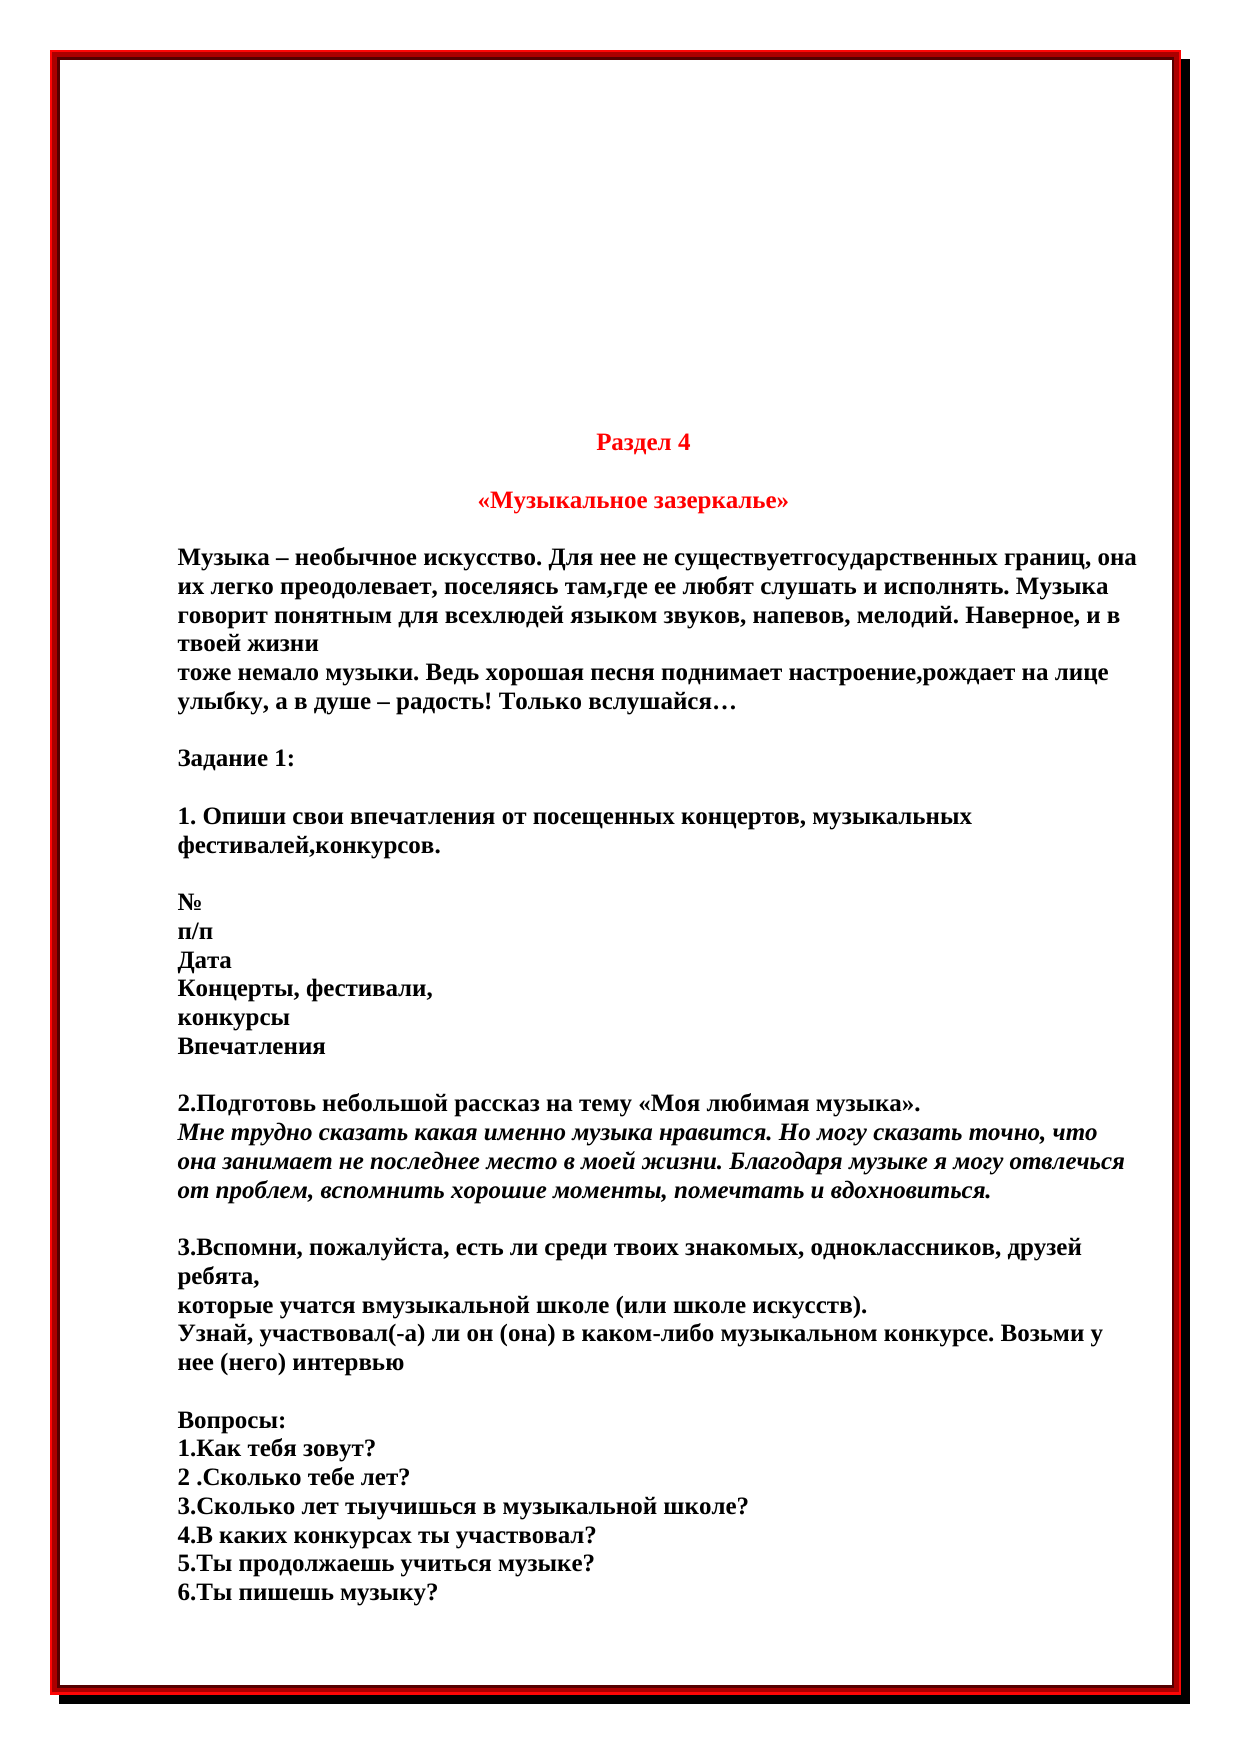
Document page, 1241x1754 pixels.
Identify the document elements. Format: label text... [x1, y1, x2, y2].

text Мне трудно сказать какая именно музыка нравится. Но могу сказать точно, что она занимает не последнее место в моей жизни. Благодаря музыке я могу отвлечься от проблем, вспомнить хорошие моменты, помечтать и вдохновиться. [177, 1117, 1142, 1203]
text п/п [177, 916, 1142, 945]
text Впечатления [177, 1031, 1142, 1060]
text «Музыкальное зазеркалье» [177, 485, 1142, 513]
text Вопросы: [177, 1405, 1142, 1433]
text которые учатся вмузыкальной школе (или школе искусств). [177, 1290, 1142, 1318]
text 1.Как тебя зовут? [177, 1433, 1142, 1462]
text 1. Опиши свои впечатления от посещенных концертов, музыкальных фестивалей,конкурсов. [177, 801, 1142, 858]
text № [177, 887, 1142, 916]
text 2 .Сколько тебе лет? [177, 1462, 1142, 1491]
text 3.Вспомни, пожалуйста, есть ли среди твоих знакомых, одноклассников, друзей ребята, [177, 1232, 1142, 1290]
text Узнай, участвовал(-а) ли он (она) в каком-либо музыкальном конкурсе. Возьми у нее (него) интервью [177, 1318, 1142, 1376]
text 5.Ты продолжаешь учиться музыке? [177, 1548, 1142, 1577]
text Концерты, фестивали, [177, 973, 1142, 1002]
text 6.Ты пишешь музыку? [177, 1577, 1142, 1606]
text 4.В каких конкурсах ты участвовал? [177, 1520, 1142, 1548]
text Раздел 4 [177, 427, 1142, 456]
text 2.Подготовь небольшой рассказ на тему «Моя любимая музыка». [177, 1088, 1142, 1117]
text Дата [177, 945, 1142, 973]
text Музыка – необычное искусство. Для нее не существуетгосударственных границ, она их легко преодолевает, поселяясь там,где ее любят слушать и исполнять. Музыка говорит понятным для всехлюдей языком звуков, напевов, мелодий. Наверное, и в твоей жизни [177, 542, 1142, 657]
text тоже немало музыки. Ведь хорошая песня поднимает настроение,рождает на лице улыбку, а в душе – радость! Только вслушайся… [177, 657, 1142, 715]
text 3.Сколько лет тыучишься в музыкальной школе? [177, 1491, 1142, 1520]
text Задание 1: [177, 743, 1142, 772]
text конкурсы [177, 1002, 1142, 1031]
